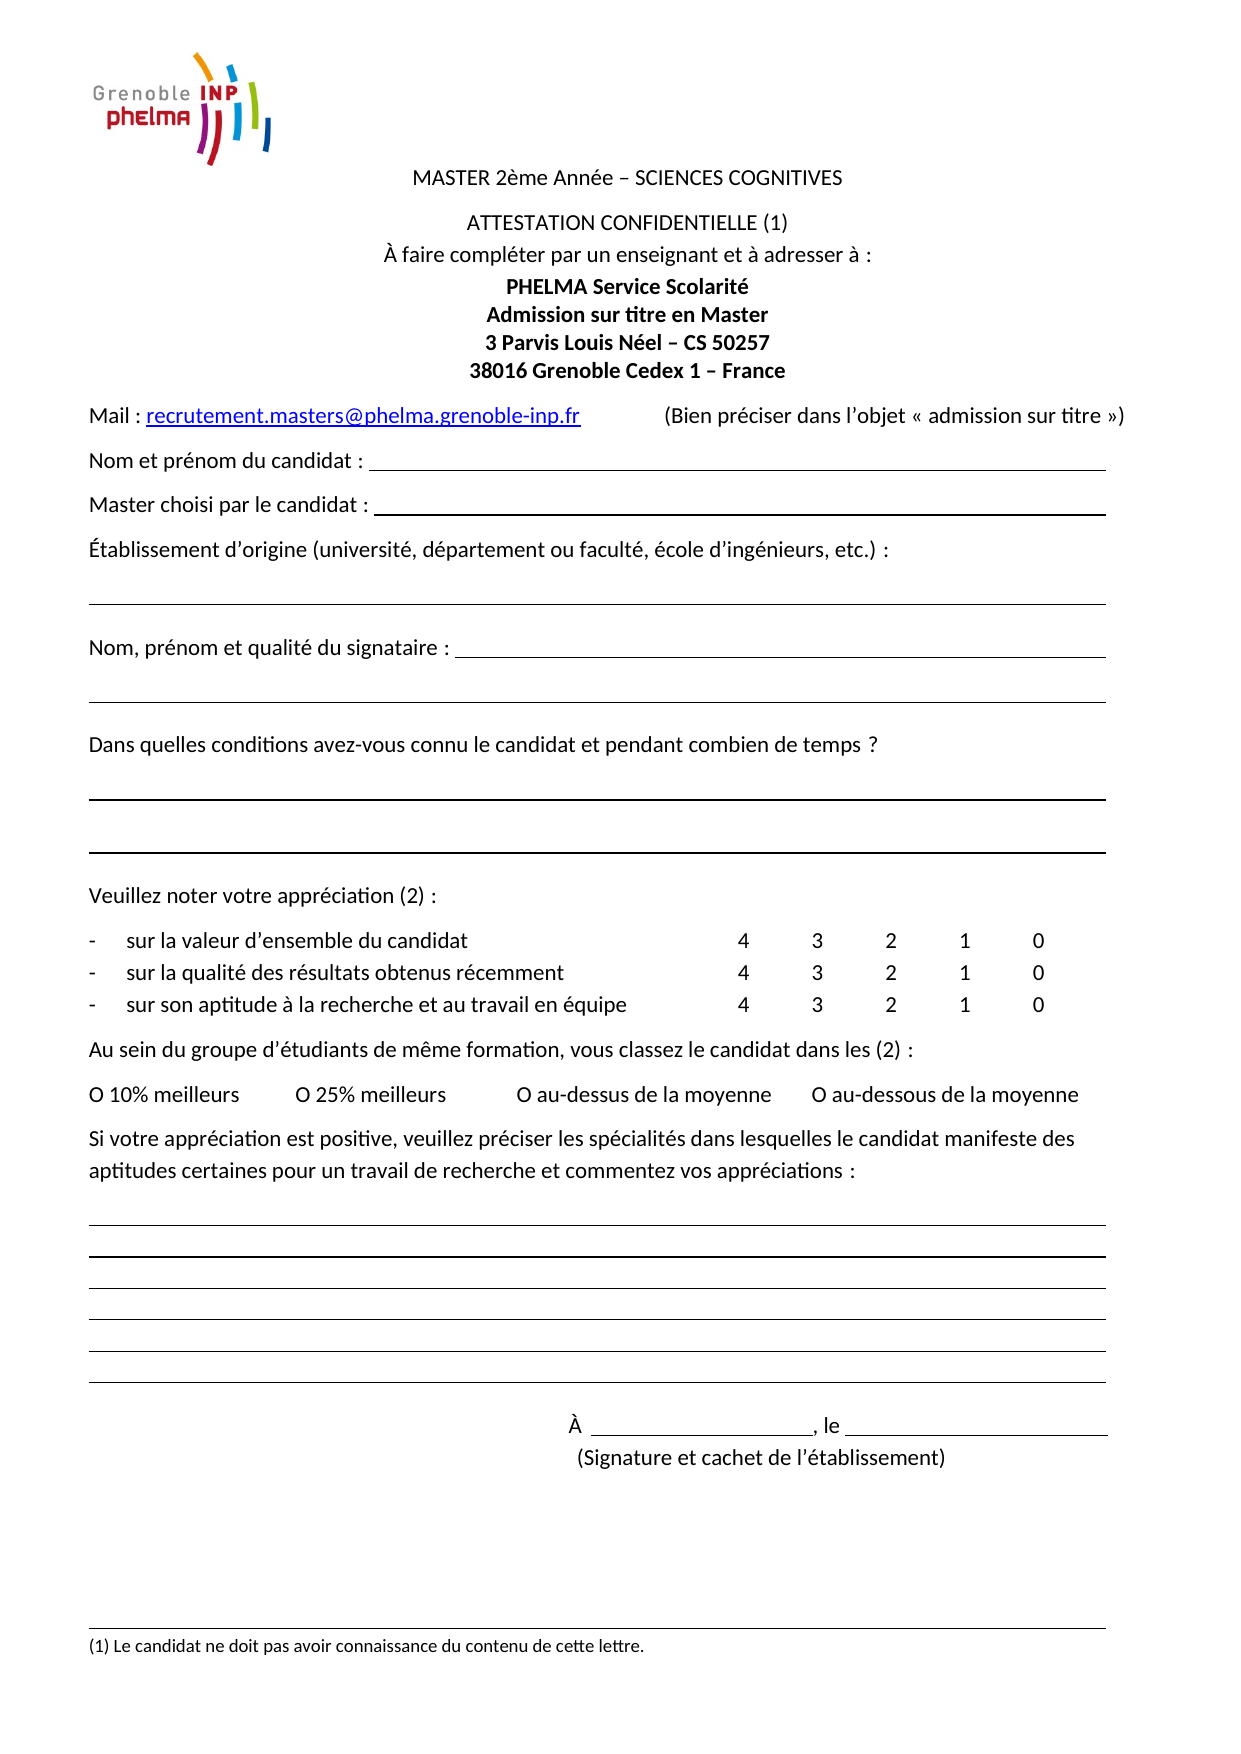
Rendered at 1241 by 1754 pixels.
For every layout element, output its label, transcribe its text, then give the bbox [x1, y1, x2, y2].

text Dans quelles conditions avez-vous connu le candidat et pendant combien de temps ? [88, 731, 1166, 758]
text 38016 Grenoble Cedex 1 – France [88, 356, 1166, 384]
text Veuillez noter votre appréciation (2) : [88, 881, 1166, 909]
text Au sein du groupe d’étudiants de même formation, vous classez le candidat dans les (2) : [88, 1035, 1166, 1063]
text À , le [88, 1411, 1107, 1439]
text PHELMA Service Scolarité [88, 272, 1166, 300]
list sur la valeur d’ensemble du candidat 4 3 2 1 0 [88, 926, 1167, 954]
text Mail : recrutement.masters@phelma.grenoble-inp.fr (Bien préciser dans l’objet « admission sur titre ») [88, 401, 1166, 429]
text (1) Le candidat ne doit pas avoir connaissance du contenu de cette lettre. [88, 1634, 1166, 1657]
text Nom et prénom du candidat : [88, 446, 1166, 474]
list sur la qualité des résultats obtenus récemment 4 3 2 1 0 [88, 958, 1167, 986]
text Établissement d’origine (université, département ou faculté, école d’ingénieurs, etc.) : [88, 535, 1166, 563]
picture [93, 52, 271, 166]
text O 10% meilleurs O 25% meilleurs O au-dessus de la moyenne O au-dessous de la moyenne [88, 1080, 1166, 1108]
text Master choisi par le candidat : [88, 490, 1166, 518]
text Nom, prénom et qualité du signataire : [88, 633, 1166, 661]
text ATTESTATION CONFIDENTIELLE (1) [88, 208, 1167, 236]
text (Signature et cachet de l’établissement) [383, 1443, 1166, 1471]
text Si votre appréciation est positive, veuillez préciser les spécialités dans lesquelles le candidat manifeste des aptitudes certaines pour un travail de recherche et commentez vos appréciations : [88, 1124, 1166, 1184]
text MASTER 2ème Année – SCIENCES COGNITIVES [88, 163, 1166, 191]
text Admission sur titre en Master [88, 300, 1166, 328]
list sur son aptitude à la recherche et au travail en équipe 4 3 2 1 0 [88, 990, 1166, 1018]
text 3 Parvis Louis Néel – CS 50257 [88, 328, 1166, 356]
text À faire compléter par un enseignant et à adresser à : [88, 240, 1167, 268]
